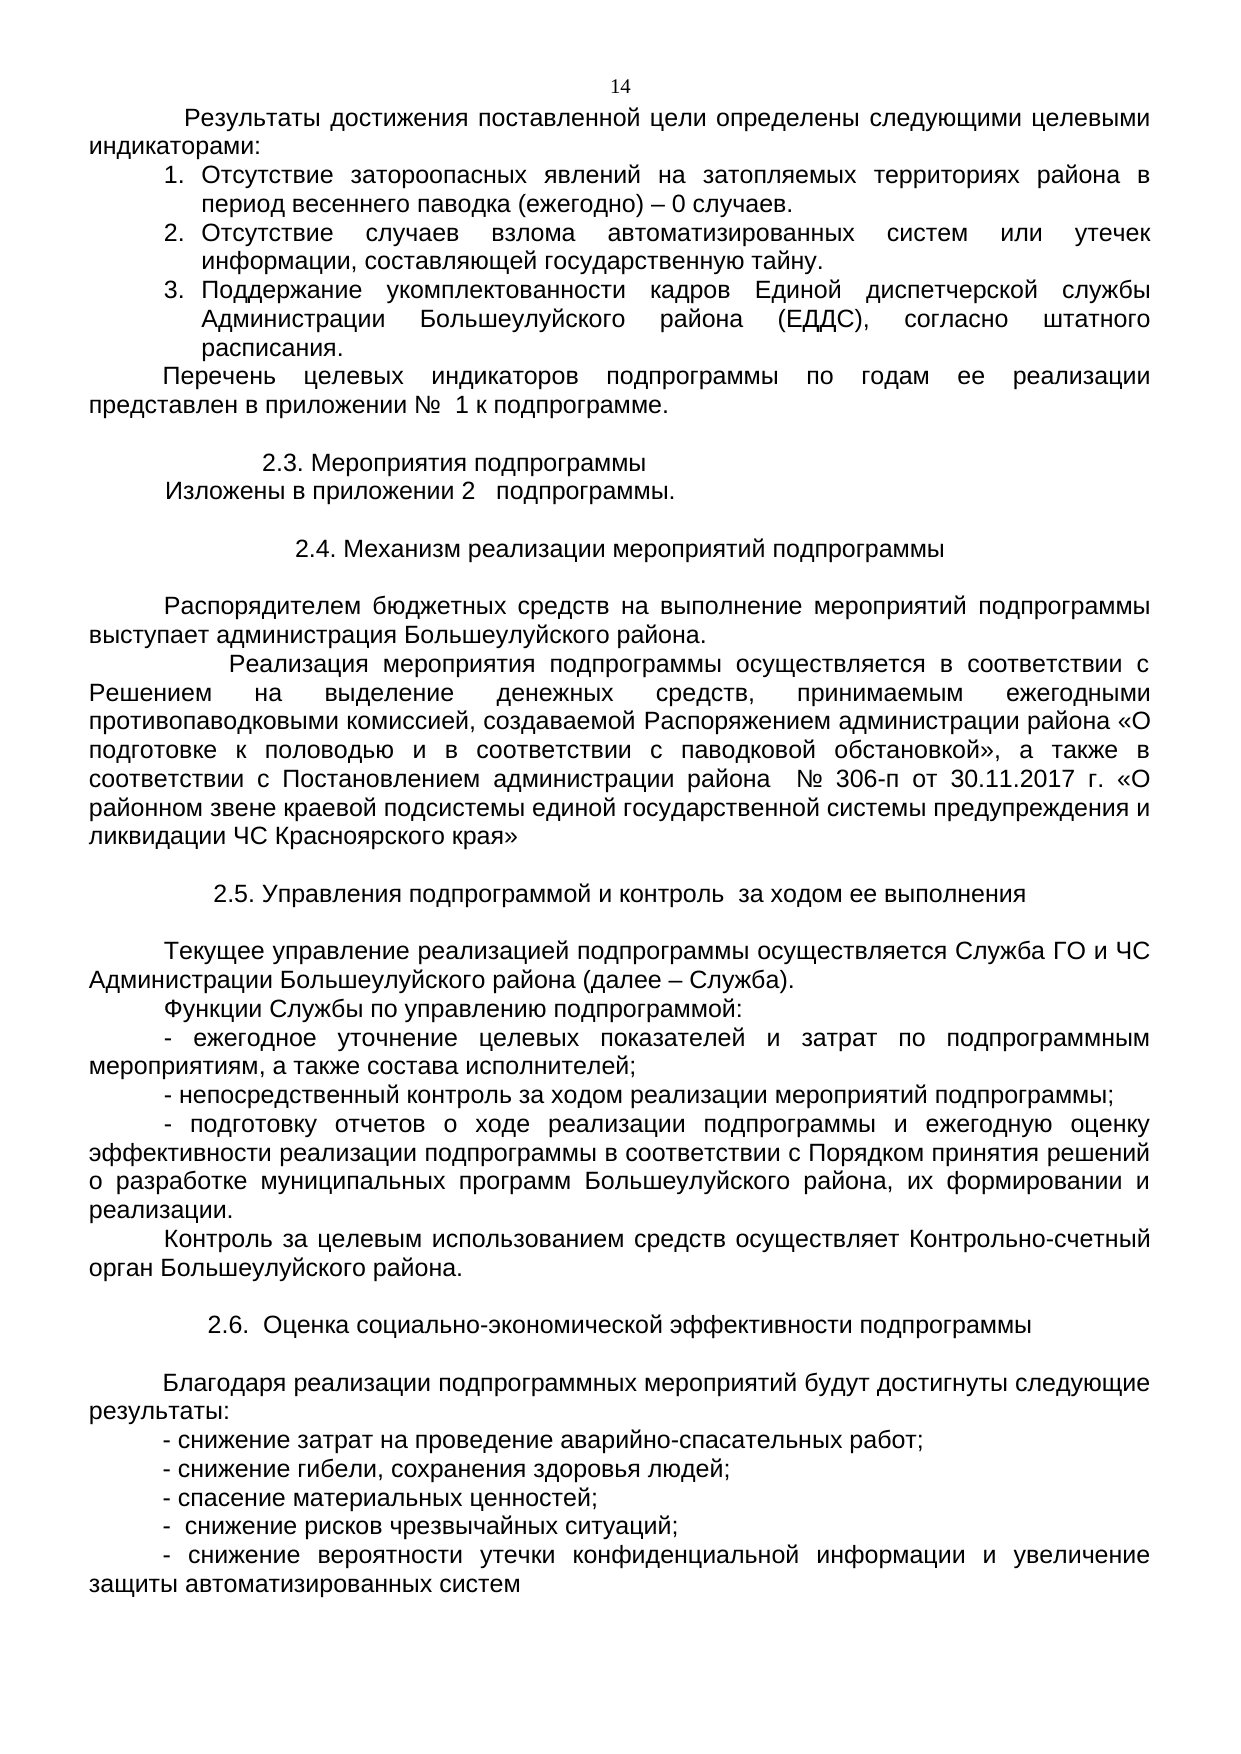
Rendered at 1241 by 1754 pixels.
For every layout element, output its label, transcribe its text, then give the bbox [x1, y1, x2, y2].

list Отсутствие случаев взлома автоматизированных систем или утечек информации, составляющей государственную тайну. [164, 218, 1152, 275]
text - непосредственный контроль за ходом реализации мероприятий подпрограммы; [89, 1080, 1152, 1109]
text Изложены в приложении 2 подпрограммы. [89, 476, 1152, 505]
text 2.3. Мероприятия подпрограммы [89, 448, 1152, 476]
text - снижение рисков чрезвычайных ситуаций; [89, 1511, 1152, 1540]
text 2.5. Управления подпрограммой и контроль за ходом ее выполнения [89, 879, 1152, 908]
list Поддержание укомплектованности кадров Единой диспетчерской службы Администрации Большеулуйского района (ЕДДС), согласно штатного расписания. [164, 275, 1152, 361]
text - подготовку отчетов о ходе реализации подпрограммы и ежегодную оценку эффективности реализации подпрограммы в соответствии с Порядком принятия решений о разработке муниципальных программ Большеулуйского района, их формировании и реализации. [89, 1109, 1152, 1224]
text 2.4. Механизм реализации мероприятий подпрограммы [89, 534, 1152, 563]
text - снижение гибели, сохранения здоровья людей; [89, 1454, 1152, 1483]
text - ежегодное уточнение целевых показателей и затрат по подпрограммным мероприятиям, а также состава исполнителей; [89, 1023, 1152, 1080]
list Отсутствие затороопасных явлений на затопляемых территориях района в период весеннего паводка (ежегодно) – 0 случаев. [164, 160, 1152, 218]
text Перечень целевых индикаторов подпрограммы по годам ее реализации представлен в приложении № 1 к подпрограмме. [89, 361, 1152, 419]
text Контроль за целевым использованием средств осуществляет Контрольно-счетный орган Большеулуйского района. [89, 1224, 1152, 1281]
text Благодаря реализации подпрограммных мероприятий будут достигнуты следующие результаты: [89, 1368, 1152, 1425]
text 2.6. Оценка социально-экономической эффективности подпрограммы [89, 1310, 1152, 1339]
text - спасение материальных ценностей; [89, 1483, 1152, 1511]
text Функции Службы по управлению подпрограммой: [89, 994, 1152, 1023]
text - снижение вероятности утечки конфиденциальной информации и увеличение защиты автоматизированных систем [89, 1540, 1152, 1598]
text Реализация мероприятия подпрограммы осуществляется в соответствии с Решением на выделение денежных средств, принимаемым ежегодными противопаводковыми комиссией, создаваемой Распоряжением администрации района «О подготовке к половодью и в соответствии с паводковой обстановкой», а также в соответствии с Постановлением администрации района № 306-п от 30.11.2017 г. «О районном звене краевой подсистемы единой государственной системы предупреждения и ликвидации ЧС Красноярского края» [89, 649, 1152, 850]
text Результаты достижения поставленной цели определены следующими целевыми индикаторами: [89, 103, 1152, 160]
text Текущее управление реализацией подпрограммы осуществляется Служба ГО и ЧС Администрации Большеулуйского района (далее – Служба). [89, 936, 1152, 994]
text Распорядителем бюджетных средств на выполнение мероприятий подпрограммы выступает администрация Большеулуйского района. [89, 591, 1152, 649]
text - снижение затрат на проведение аварийно-спасательных работ; [89, 1425, 1152, 1454]
